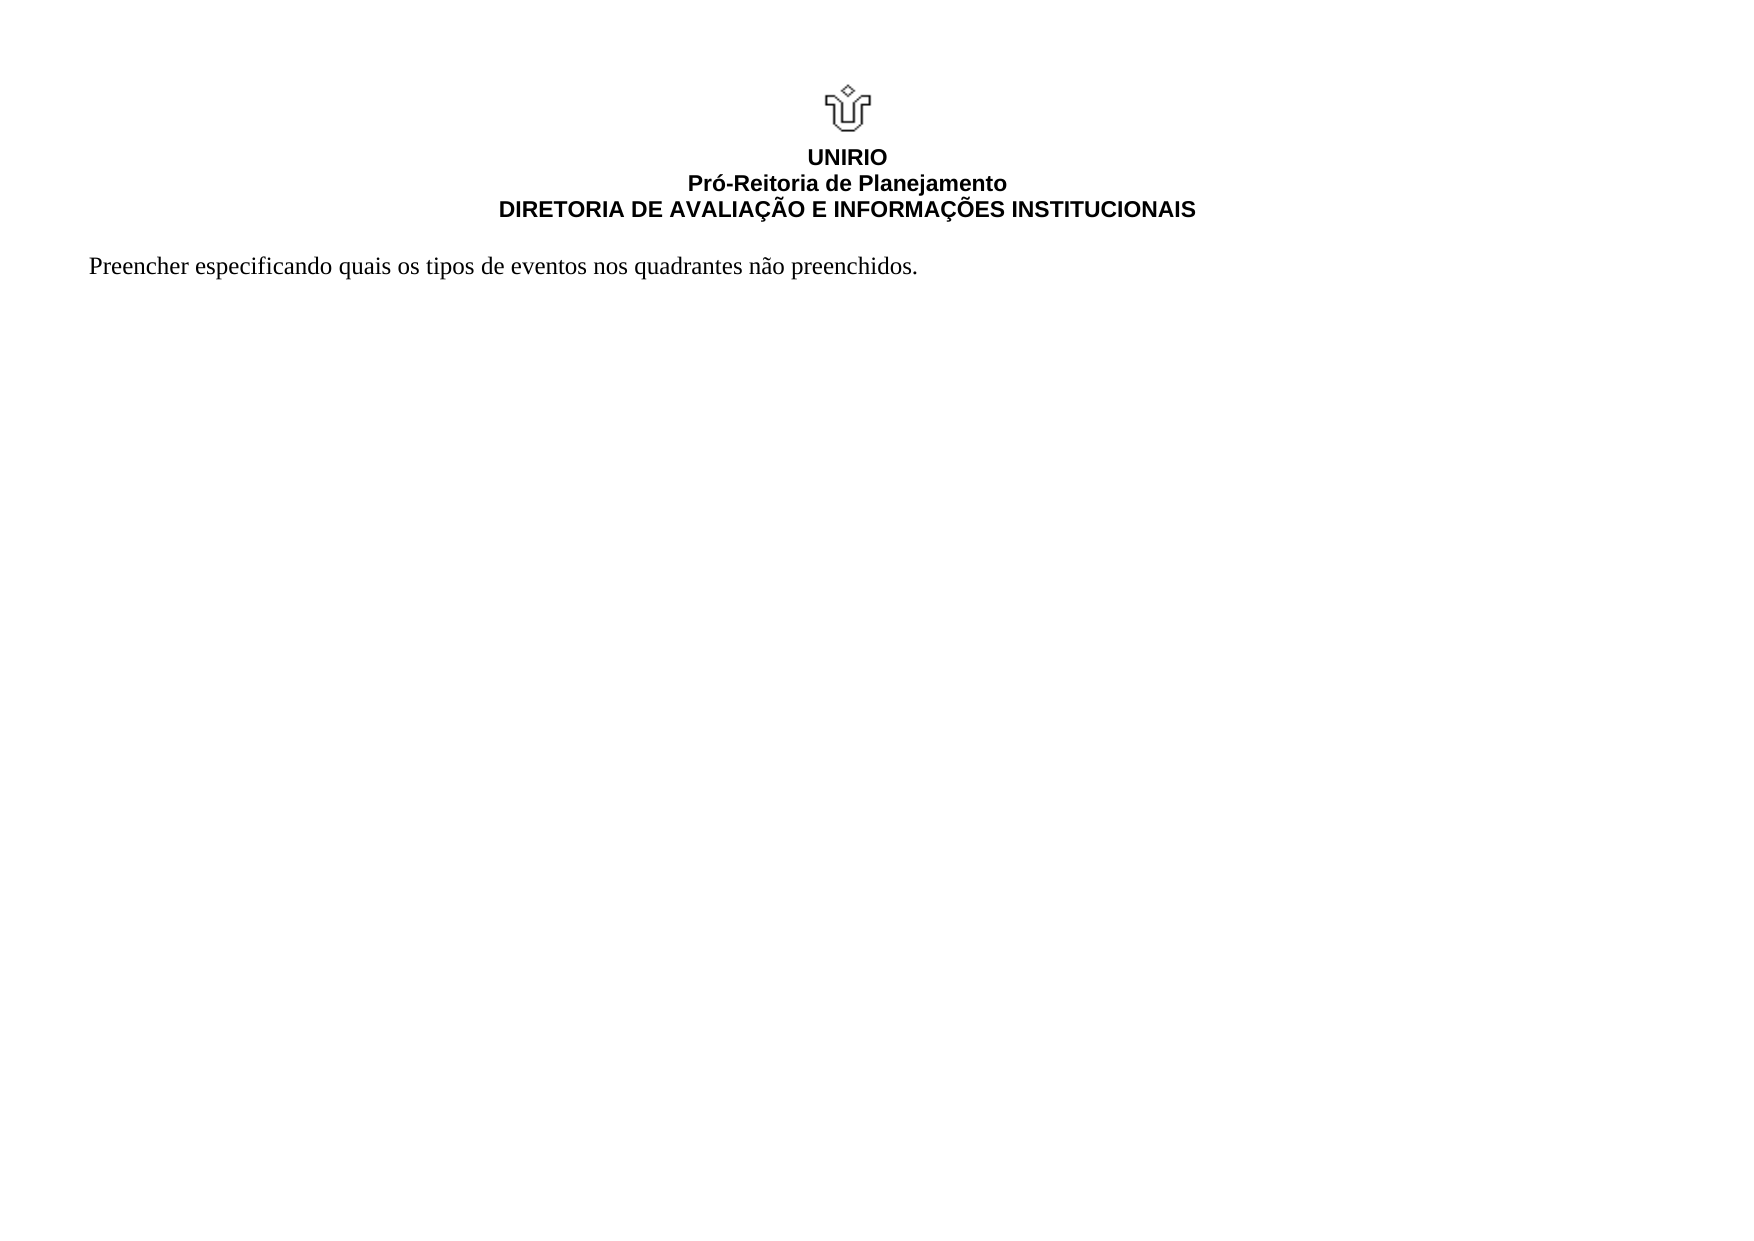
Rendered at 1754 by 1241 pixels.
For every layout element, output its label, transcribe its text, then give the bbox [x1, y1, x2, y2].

text Preencher especificando quais os tipos de eventos nos quadrantes não preenchidos. [89, 251, 1606, 280]
picture [810, 73, 884, 144]
